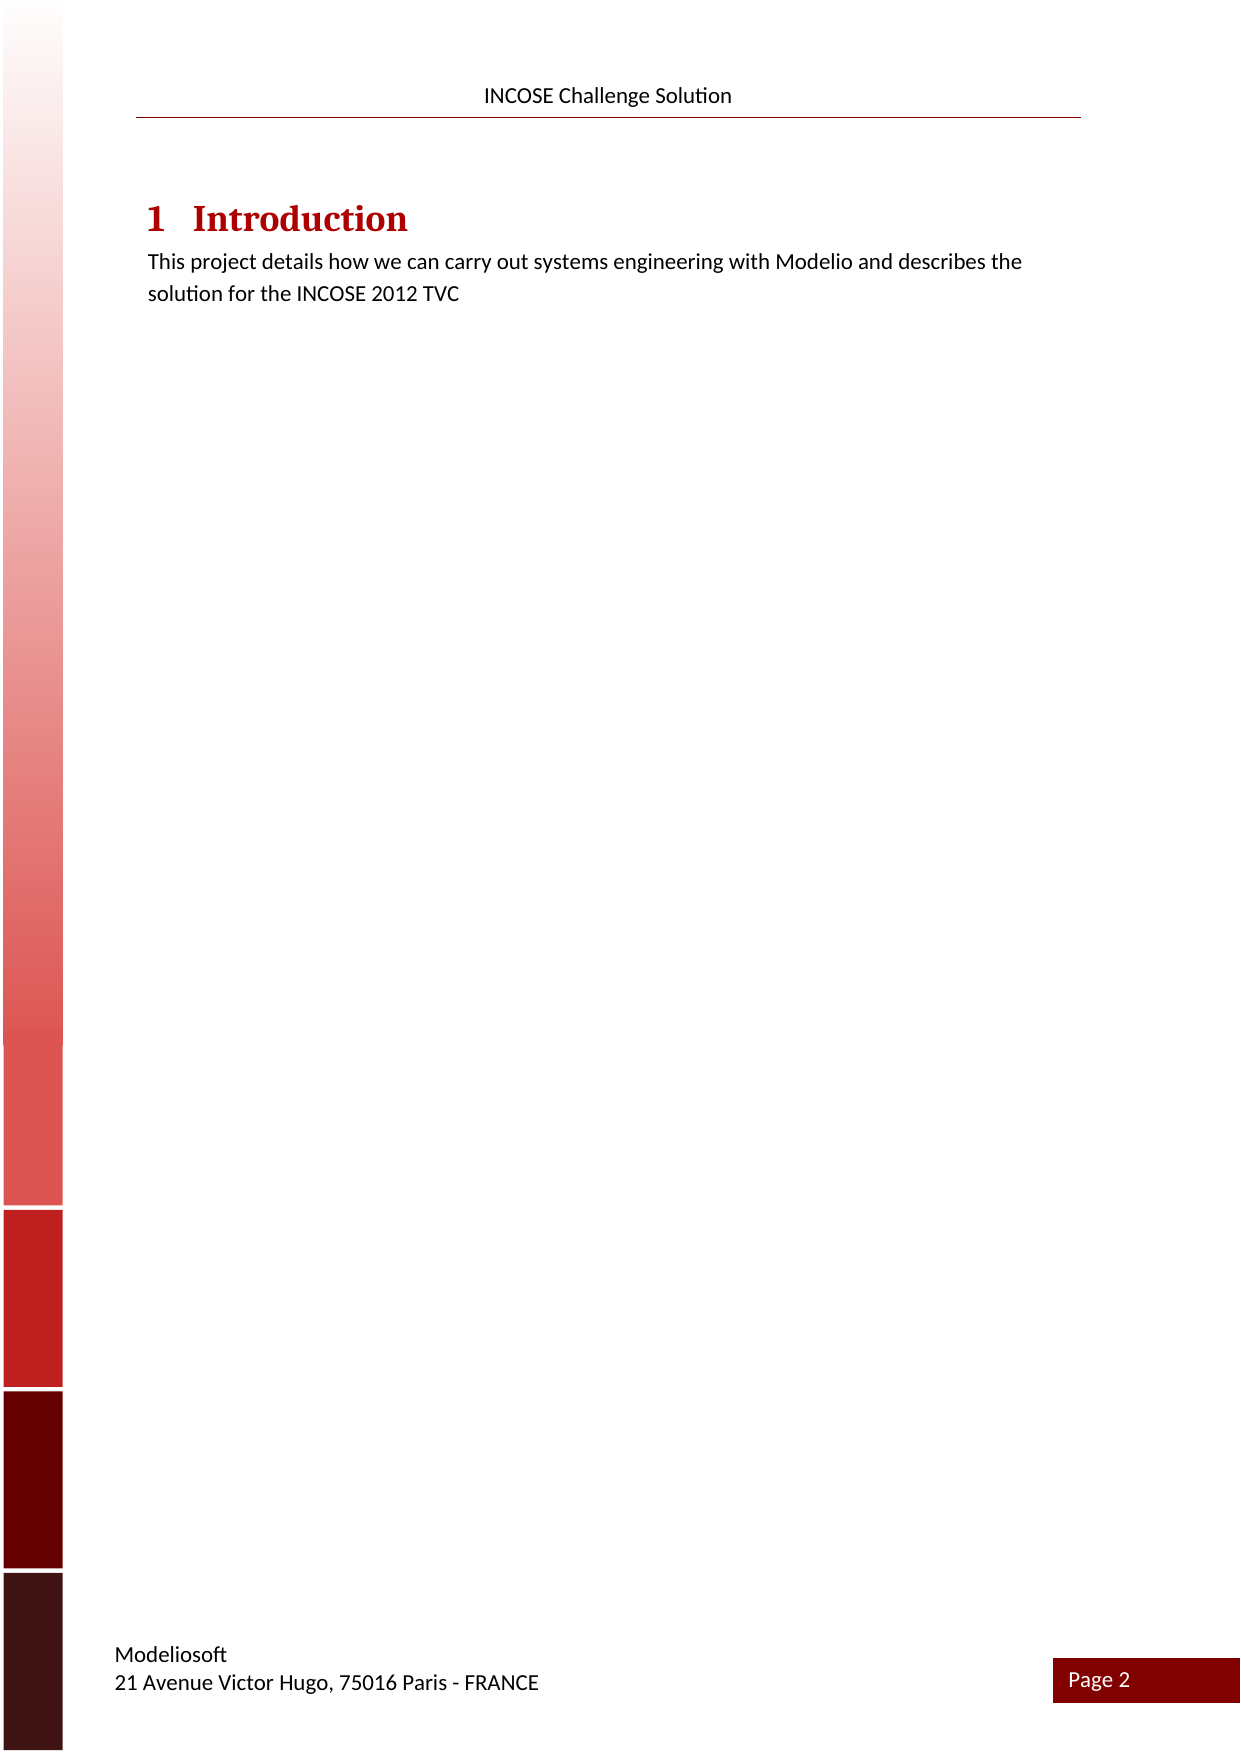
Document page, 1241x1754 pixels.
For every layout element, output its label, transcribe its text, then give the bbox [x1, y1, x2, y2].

subtitle Introduction [148, 198, 1093, 241]
